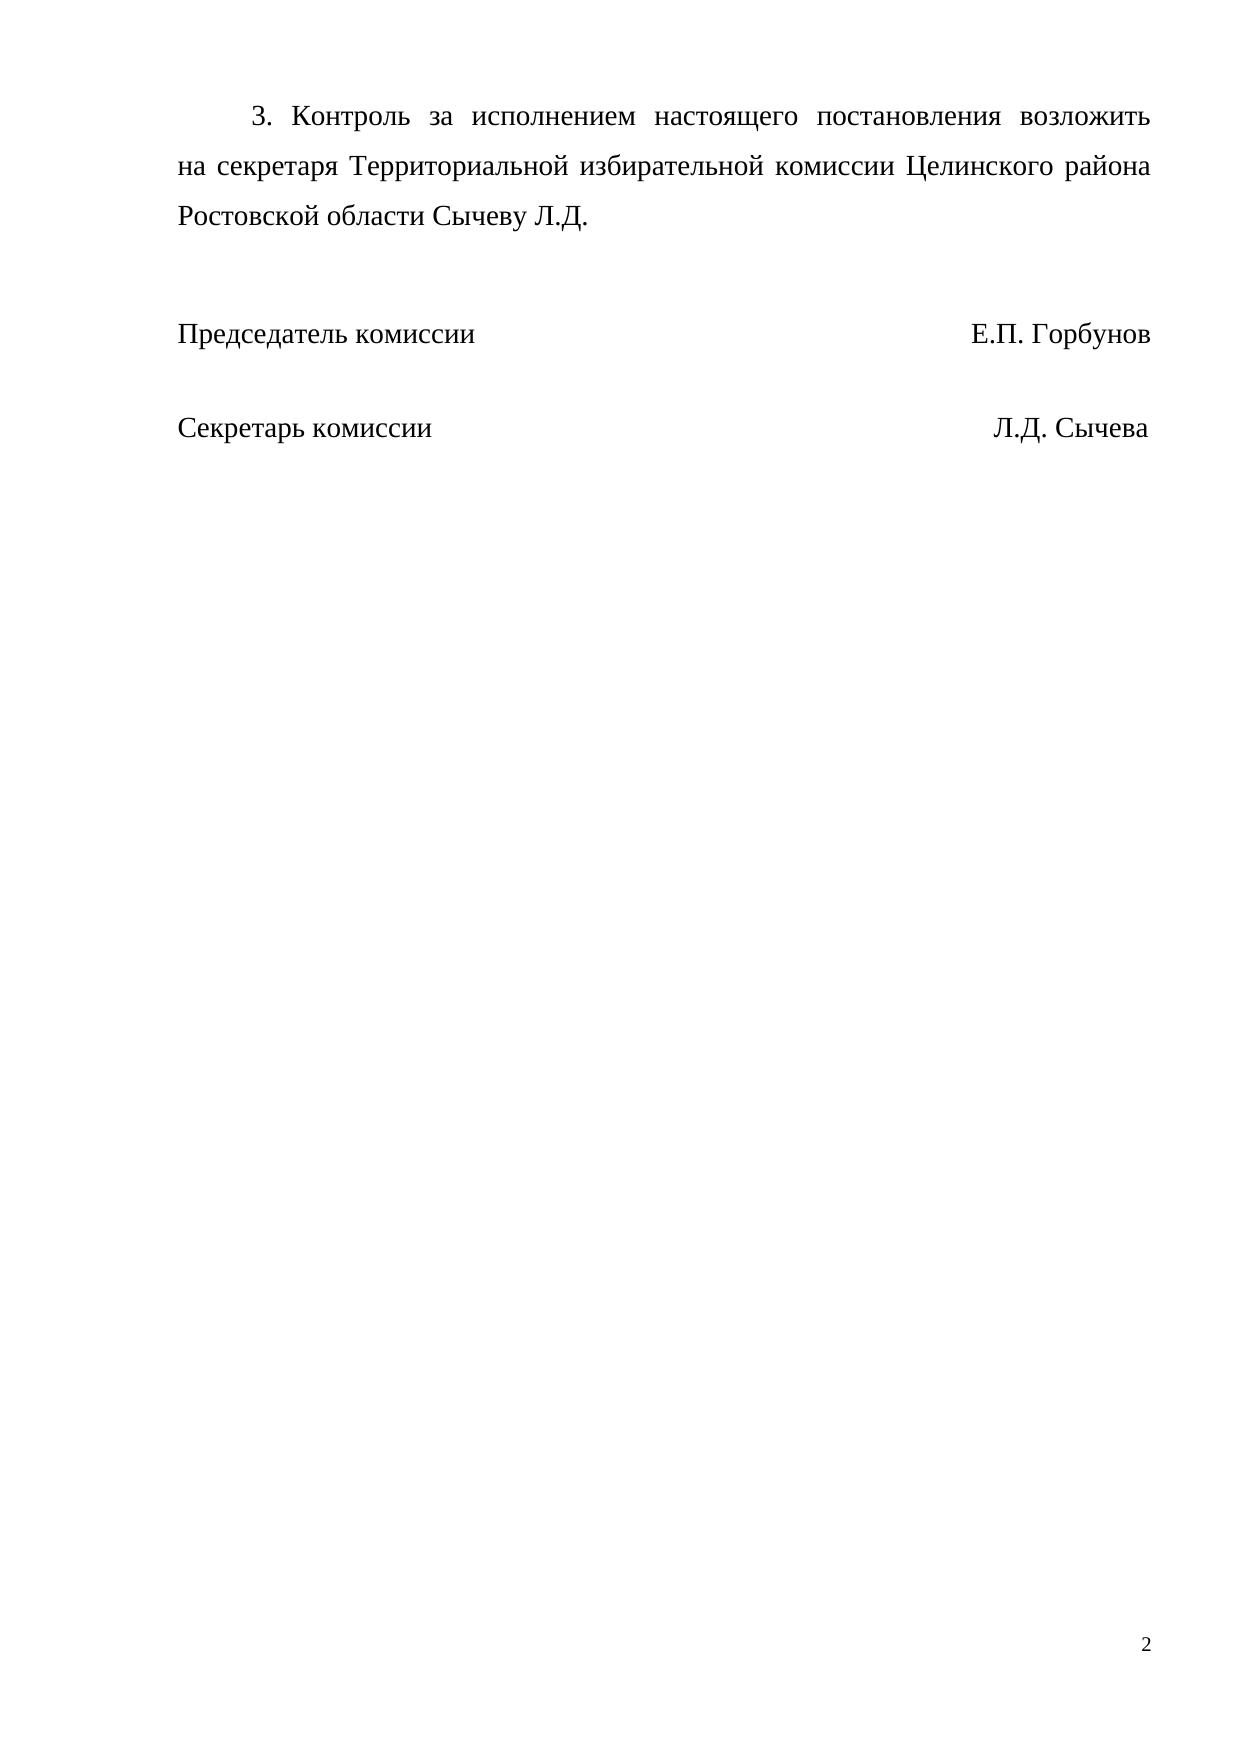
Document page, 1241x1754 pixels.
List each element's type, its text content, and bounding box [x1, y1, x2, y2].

text Председатель комиссии Е.П. Горбунов [177, 316, 1152, 349]
text 3. Контроль за исполнением настоящего постановления возложить на секретаря Территориальной избирательной комиссии Целинского района Ростовской области Сычеву Л.Д. [177, 98, 1152, 232]
text Секретарь комиссии Л.Д. Сычева [177, 410, 1152, 443]
